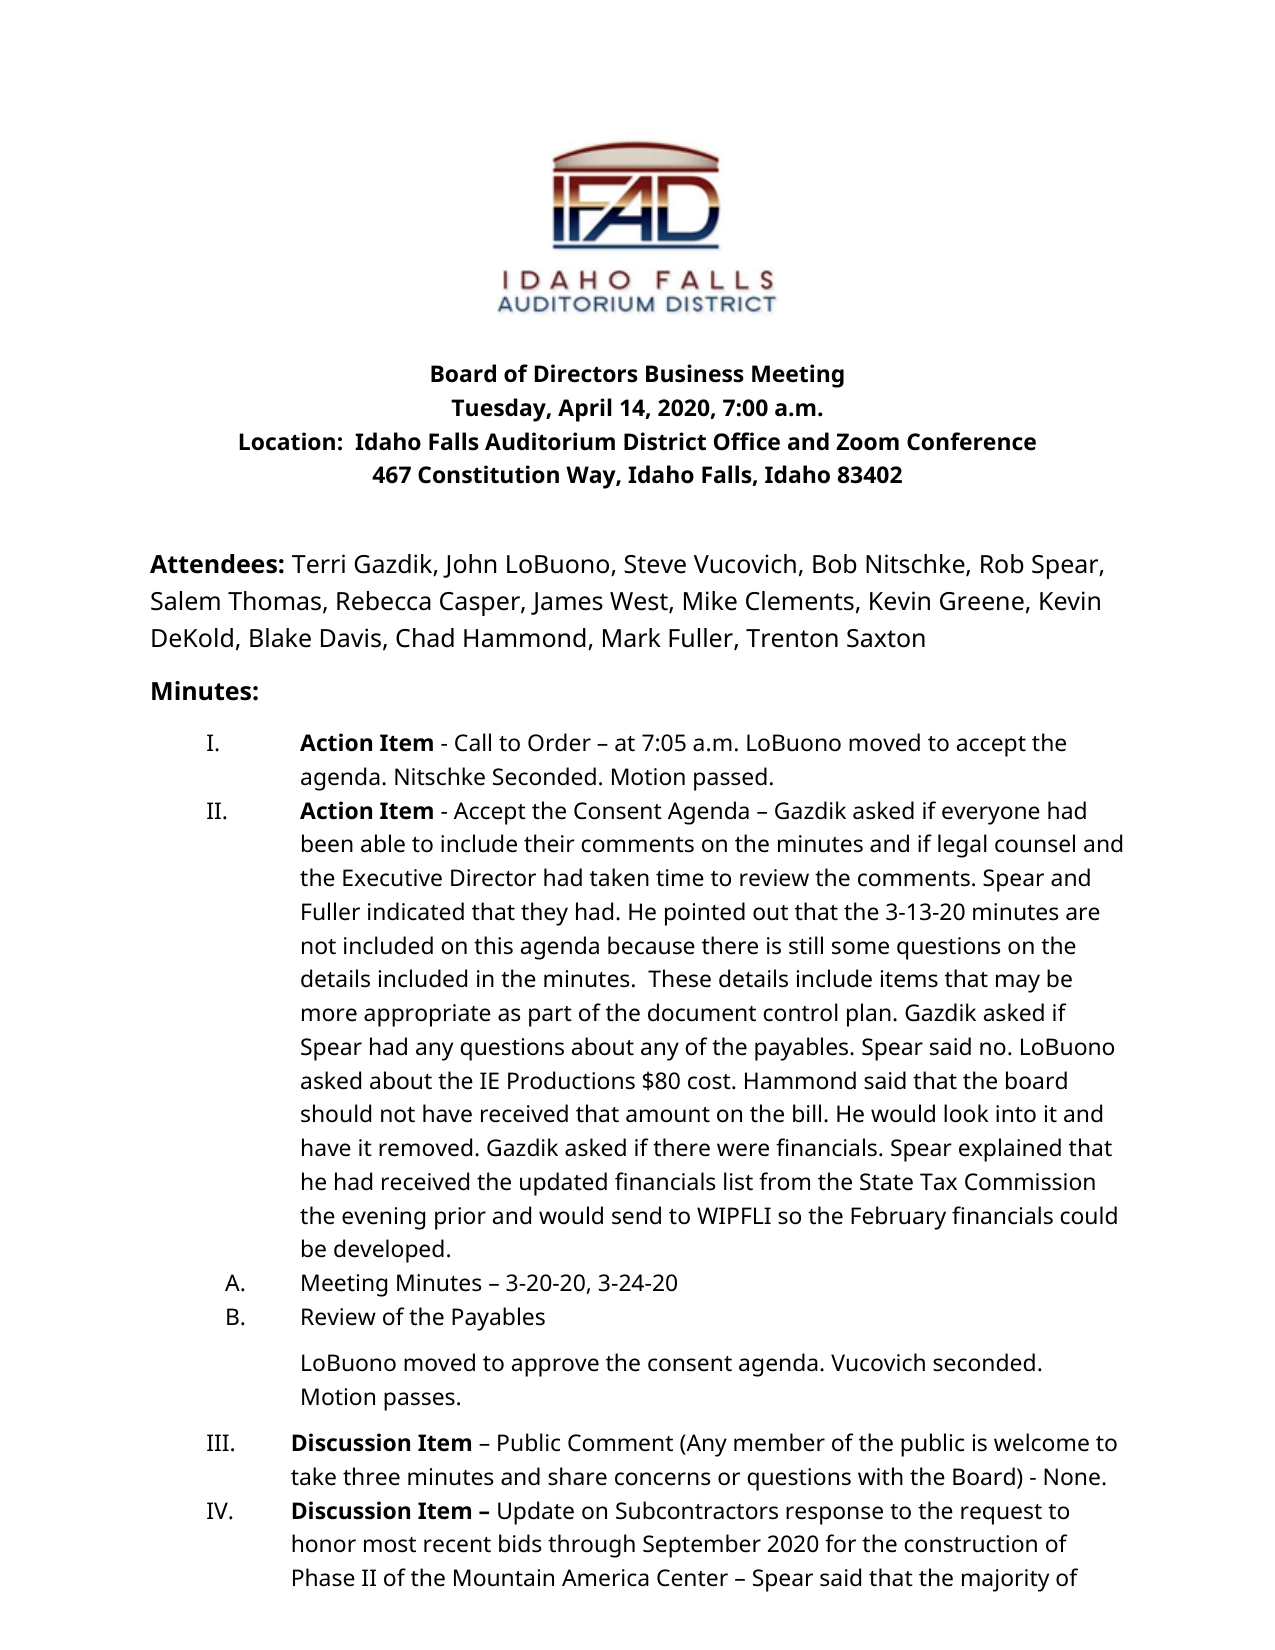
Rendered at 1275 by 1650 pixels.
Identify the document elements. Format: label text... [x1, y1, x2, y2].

text Attendees: Terri Gazdik, John LoBuono, Steve Vucovich, Bob Nitschke, Rob Spear, Salem Thomas, Rebecca Casper, James West, Mike Clements, Kevin Greene, Kevin DeKold, Blake Davis, Chad Hammond, Mark Fuller, Trenton Saxton [150, 547, 1125, 654]
text Tuesday, April 14, 2020, 7:00 a.m. [150, 392, 1125, 423]
list Meeting Minutes – 3-20-20, 3-24-20 [225, 1267, 1125, 1298]
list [206, 1494, 1125, 1593]
list Review of the Payables [225, 1301, 1125, 1332]
text Board of Directors Business Meeting [150, 358, 1125, 389]
list Action Item - Accept the Consent Agenda – Gazdik asked if everyone had been able to include their comments on the minutes and if legal counsel and the Executive Director had taken time to review the comments. Spear and Fuller indicated that they had. He pointed out that the 3-13-20 minutes are not included on this agenda because there is still some questions on the details included in the minutes. These details include items that may be more appropriate as part of the document control plan. Gazdik asked if Spear had any questions about any of the payables. Spear said no. LoBuono asked about the IE Productions $80 cost. Hammond said that the board should not have received that amount on the bill. He would look into it and have it removed. Gazdik asked if there were financials. Spear explained that he had received the updated financials list from the State Tax Commission the evening prior and would send to WIPFLI so the February financials could be developed. [206, 794, 1125, 1264]
list Action Item - Call to Order – at 7:05 a.m. LoBuono moved to accept the agenda. Nitschke Seconded. Motion passed. [206, 727, 1125, 792]
text Minutes: [150, 674, 1125, 708]
text LoBuono moved to approve the consent agenda. Vucovich seconded. Motion passes. [300, 1347, 1125, 1412]
text 467 Constitution Way, Idaho Falls, Idaho 83402 [150, 459, 1125, 491]
list Discussion Item – Public Comment (Any member of the public is welcome to take three minutes and share concerns or questions with the Board) - None. [206, 1427, 1125, 1492]
text Location: Idaho Falls Auditorium District Office and Zoom Conference [150, 426, 1125, 457]
